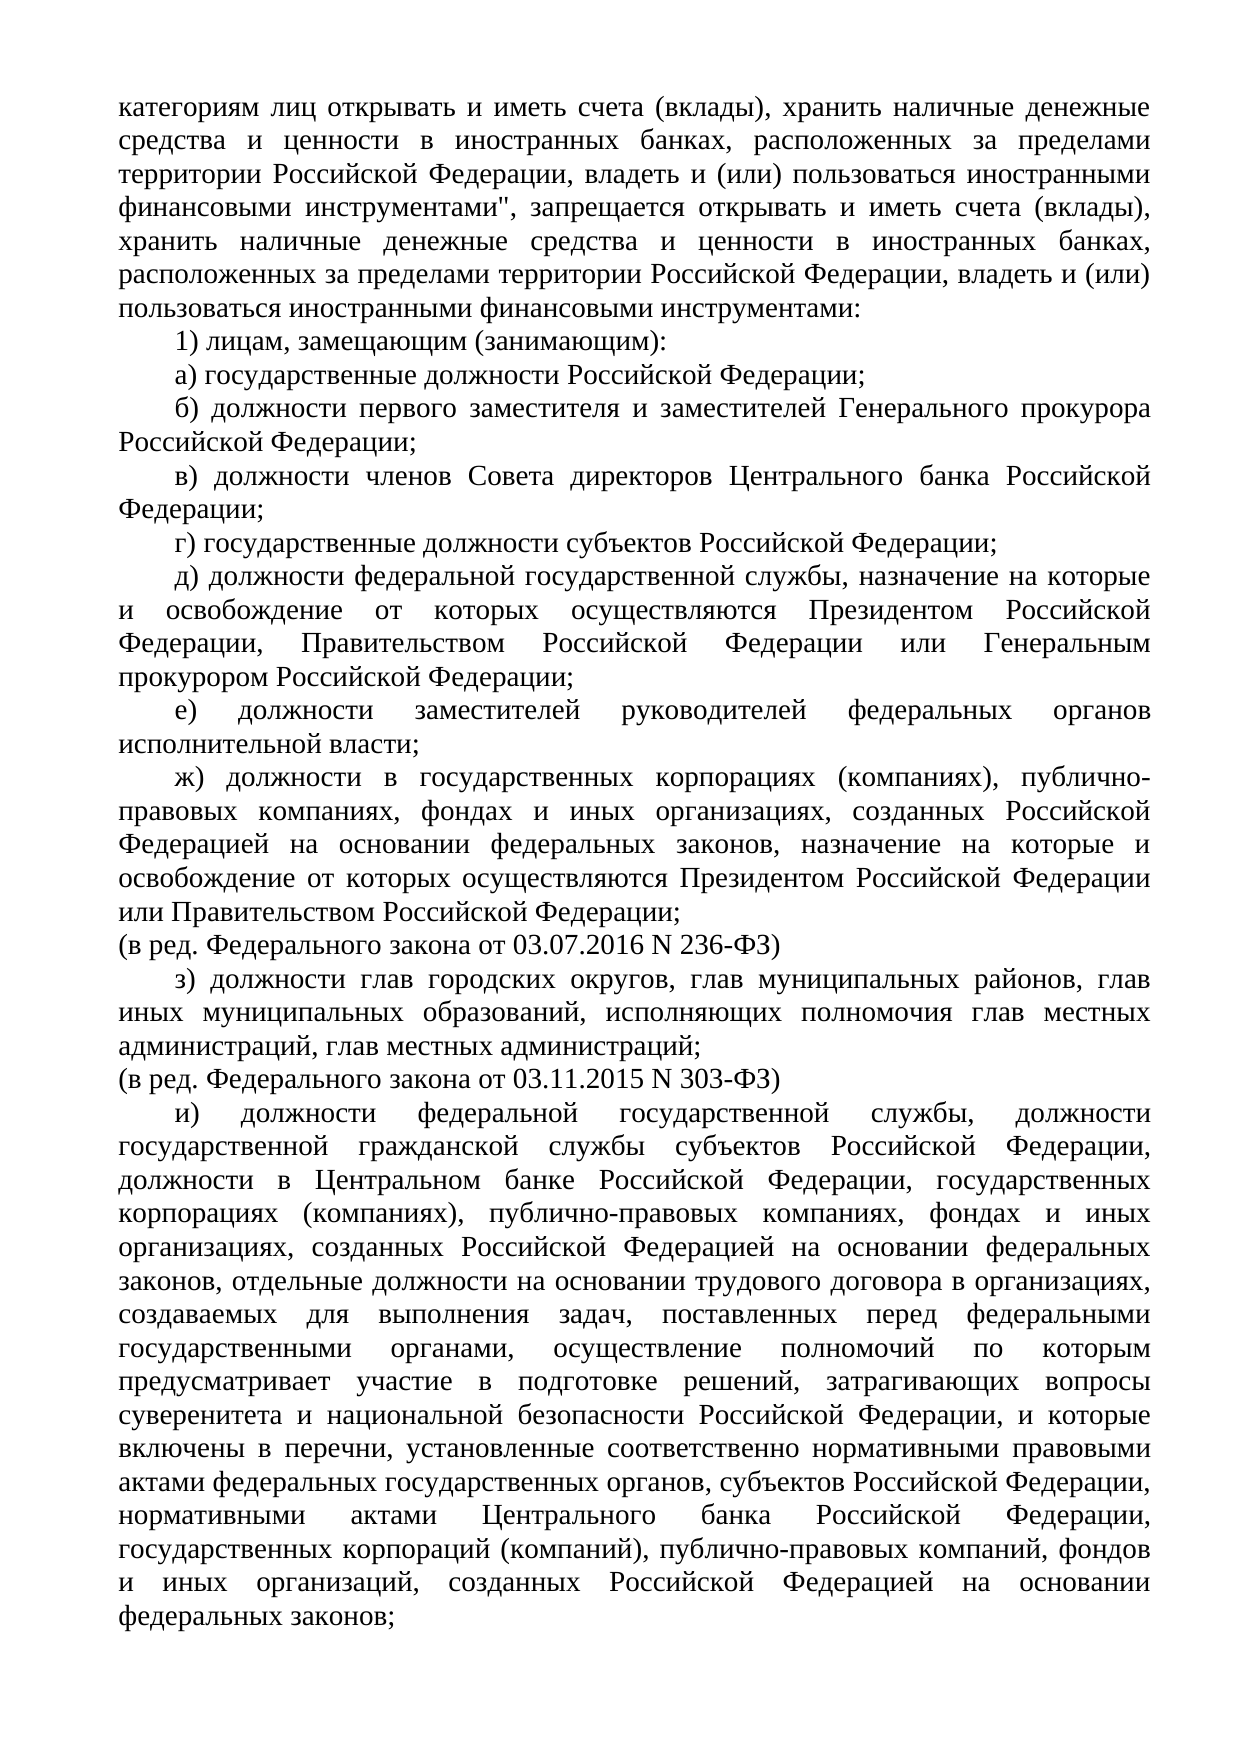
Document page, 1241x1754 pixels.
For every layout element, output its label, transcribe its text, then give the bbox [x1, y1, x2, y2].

text (в ред. Федерального закона от 03.07.2016 N 236-ФЗ) [118, 927, 1152, 961]
text е) должности заместителей руководителей федеральных органов исполнительной власти; [118, 692, 1152, 759]
text а) государственные должности Российской Федерации; [118, 357, 1152, 391]
text з) должности глав городских округов, глав муниципальных районов, глав иных муниципальных образований, исполняющих полномочия глав местных администраций, глав местных администраций; [118, 961, 1152, 1061]
text и) должности федеральной государственной службы, должности государственной гражданской службы субъектов Российской Федерации, должности в Центральном банке Российской Федерации, государственных корпорациях (компаниях), публично-правовых компаниях, фондах и иных организациях, созданных Российской Федерацией на основании федеральных законов, отдельные должности на основании трудового договора в организациях, создаваемых для выполнения задач, поставленных перед федеральными государственными органами, осуществление полномочий по которым предусматривает участие в подготовке решений, затрагивающих вопросы суверенитета и национальной безопасности Российской Федерации, и которые включены в перечни, установленные соответственно нормативными правовыми актами федеральных государственных органов, субъектов Российской Федерации, нормативными актами Центрального банка Российской Федерации, государственных корпораций (компаний), публично-правовых компаний, фондов и иных организаций, созданных Российской Федерацией на основании федеральных законов; [118, 1095, 1152, 1632]
text б) должности первого заместителя и заместителей Генерального прокурора Российской Федерации; [118, 391, 1152, 458]
text д) должности федеральной государственной службы, назначение на которые и освобождение от которых осуществляются Президентом Российской Федерации, Правительством Российской Федерации или Генеральным прокурором Российской Федерации; [118, 558, 1152, 692]
text в) должности членов Совета директоров Центрального банка Российской Федерации; [118, 458, 1152, 525]
text г) государственные должности субъектов Российской Федерации; [118, 525, 1152, 558]
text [118, 89, 1152, 323]
text (в ред. Федерального закона от 03.11.2015 N 303-ФЗ) [118, 1061, 1152, 1095]
text ж) должности в государственных корпорациях (компаниях), публично-правовых компаниях, фондах и иных организациях, созданных Российской Федерацией на основании федеральных законов, назначение на которые и освобождение от которых осуществляются Президентом Российской Федерации или Правительством Российской Федерации; [118, 759, 1152, 927]
text 1) лицам, замещающим (занимающим): [118, 323, 1152, 357]
